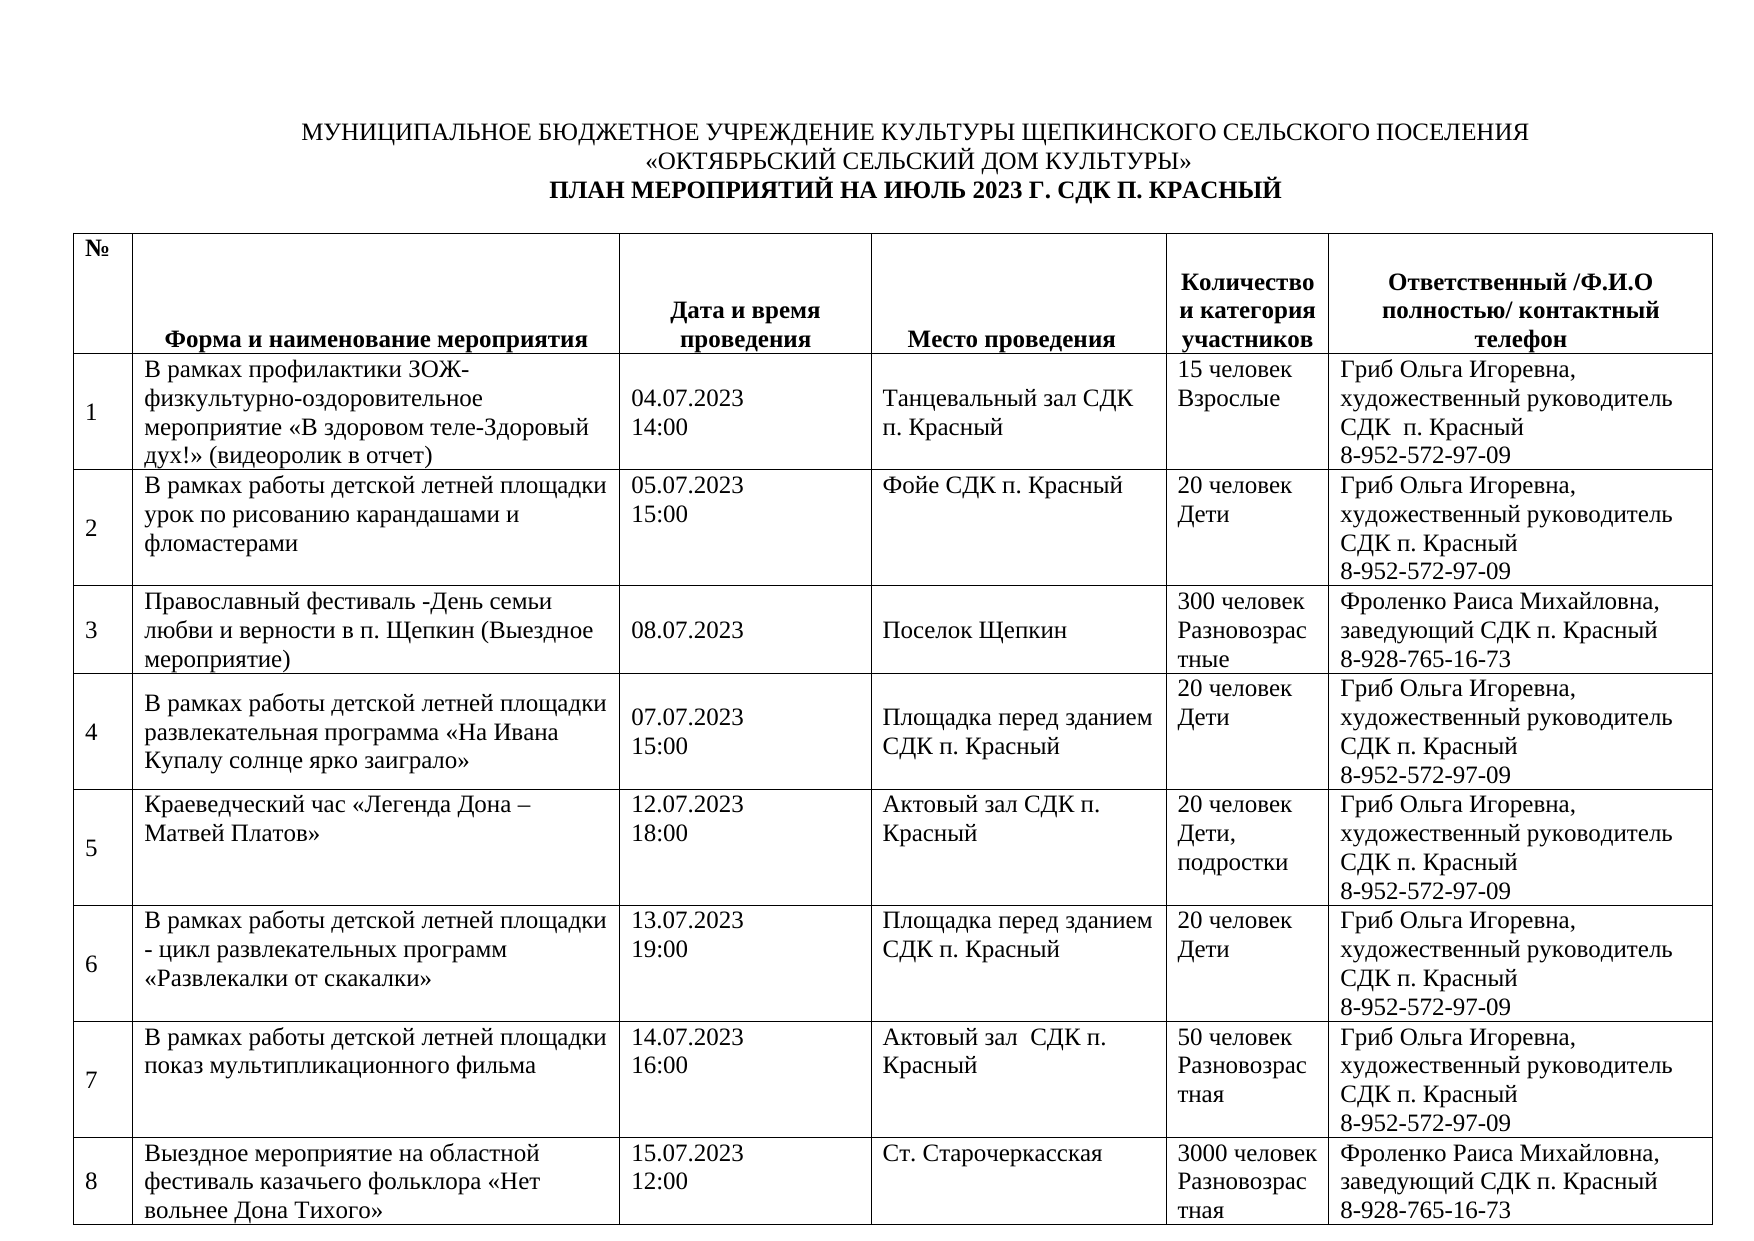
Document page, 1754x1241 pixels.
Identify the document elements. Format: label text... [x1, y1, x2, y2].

table_cell В рамках работы детской летней площадки показ мультипликационного фильма [133, 1022, 619, 1137]
table_cell Танцевальный зал СДК п. Красный [872, 354, 1166, 469]
table_cell 8 [74, 1138, 132, 1224]
table_cell 2 [74, 470, 132, 585]
table_cell В рамках работы детской летней площадки развлекательная программа «На Ивана Купалу солнце ярко заиграло» [133, 674, 619, 788]
table_cell 5 [74, 790, 132, 904]
table_cell Православный фестиваль -День семьи любви и верности в п. Щепкин (Выездное мероприятие) [133, 586, 619, 672]
table_cell Краеведческий час «Легенда Дона – Матвей Платов» [133, 790, 619, 904]
table_cell 300 человек Разновозрастные [1167, 586, 1328, 672]
table_cell В рамках профилактики ЗОЖ-физкультурно-оздоровительное мероприятие «В здоровом теле-Здоровый дух!» (видеоролик в отчет) [133, 354, 619, 469]
table_cell Площадка перед зданием СДК п. Красный [872, 674, 1166, 788]
text «ОКТЯБРЬСКИЙ СЕЛЬСКИЙ ДОМ КУЛЬТУРЫ» [118, 146, 1713, 175]
table_cell В рамках работы детской летней площадки урок по рисованию карандашами и фломастерами [133, 470, 619, 585]
table_cell Гриб Ольга Игоревна, художественный руководитель СДК п. Красный 8-952-572-97-09 [1329, 470, 1712, 585]
table_cell 20 человек Дети [1167, 906, 1328, 1021]
table_header Дата и время проведения [620, 234, 871, 353]
table_header № [74, 234, 132, 353]
table_cell 3000 человек Разновозрастная [1167, 1138, 1328, 1224]
text МУНИЦИПАЛЬНОЕ БЮДЖЕТНОЕ УЧРЕЖДЕНИЕ КУЛЬТУРЫ ЩЕПКИНСКОГО СЕЛЬСКОГО ПОСЕЛЕНИЯ [118, 117, 1713, 146]
table_cell 50 человек Разновозрастная [1167, 1022, 1328, 1137]
table_cell 07.07.2023 15:00 [620, 674, 871, 788]
table_cell Гриб Ольга Игоревна, художественный руководитель СДК п. Красный 8-952-572-97-09 [1329, 790, 1712, 904]
table_header Количество и категория участников [1167, 234, 1328, 353]
table_cell Гриб Ольга Игоревна, художественный руководитель СДК п. Красный 8-952-572-97-09 [1329, 1022, 1712, 1137]
table_cell 15.07.2023 12:00 [620, 1138, 871, 1224]
table_cell 15 человек Взрослые [1167, 354, 1328, 469]
table_cell 08.07.2023 [620, 586, 871, 672]
table_cell Актовый зал СДК п. Красный [872, 1022, 1166, 1137]
table_cell Площадка перед зданием СДК п. Красный [872, 906, 1166, 1021]
table_cell 3 [74, 586, 132, 672]
table_header Место проведения [872, 234, 1166, 353]
table_cell Гриб Ольга Игоревна, художественный руководитель СДК п. Красный 8-952-572-97-09 [1329, 674, 1712, 788]
table_cell 6 [74, 906, 132, 1021]
table_cell 13.07.2023 19:00 [620, 906, 871, 1021]
table_cell 7 [74, 1022, 132, 1137]
table_cell Актовый зал СДК п. Красный [872, 790, 1166, 904]
table_cell 04.07.2023 14:00 [620, 354, 871, 469]
table_cell Гриб Ольга Игоревна, художественный руководитель СДК п. Красный 8-952-572-97-09 [1329, 354, 1712, 469]
table_cell 05.07.2023 15:00 [620, 470, 871, 585]
table_cell 4 [74, 674, 132, 788]
table_cell В рамках работы детской летней площадки - цикл развлекательных программ «Развлекалки от скакалки» [133, 906, 619, 1021]
table_cell 14.07.2023 16:00 [620, 1022, 871, 1137]
table_cell Фроленко Раиса Михайловна, заведующий СДК п. Красный 8-928-765-16-73 [1329, 1138, 1712, 1224]
table_cell Выездное мероприятие на областной фестиваль казачьего фольклора «Нет вольнее Дона Тихого» [133, 1138, 619, 1224]
text ПЛАН МЕРОПРИЯТИЙ НА ИЮЛЬ 2023 Г. СДК П. КРАСНЫЙ [118, 175, 1713, 204]
table_cell Фойе СДК п. Красный [872, 470, 1166, 585]
table_header Форма и наименование мероприятия [133, 234, 619, 353]
table_cell Ст. Старочеркасская [872, 1138, 1166, 1224]
table_cell 20 человек Дети, подростки [1167, 790, 1328, 904]
table_cell 12.07.2023 18:00 [620, 790, 871, 904]
table_cell Гриб Ольга Игоревна, художественный руководитель СДК п. Красный 8-952-572-97-09 [1329, 906, 1712, 1021]
table_cell 20 человек Дети [1167, 674, 1328, 788]
table_cell Фроленко Раиса Михайловна, заведующий СДК п. Красный 8-928-765-16-73 [1329, 586, 1712, 672]
table_cell 1 [74, 354, 132, 469]
table_header Ответственный /Ф.И.О полностью/ контактный телефон [1329, 234, 1712, 353]
table_cell Поселок Щепкин [872, 586, 1166, 672]
table_cell 20 человек Дети [1167, 470, 1328, 585]
